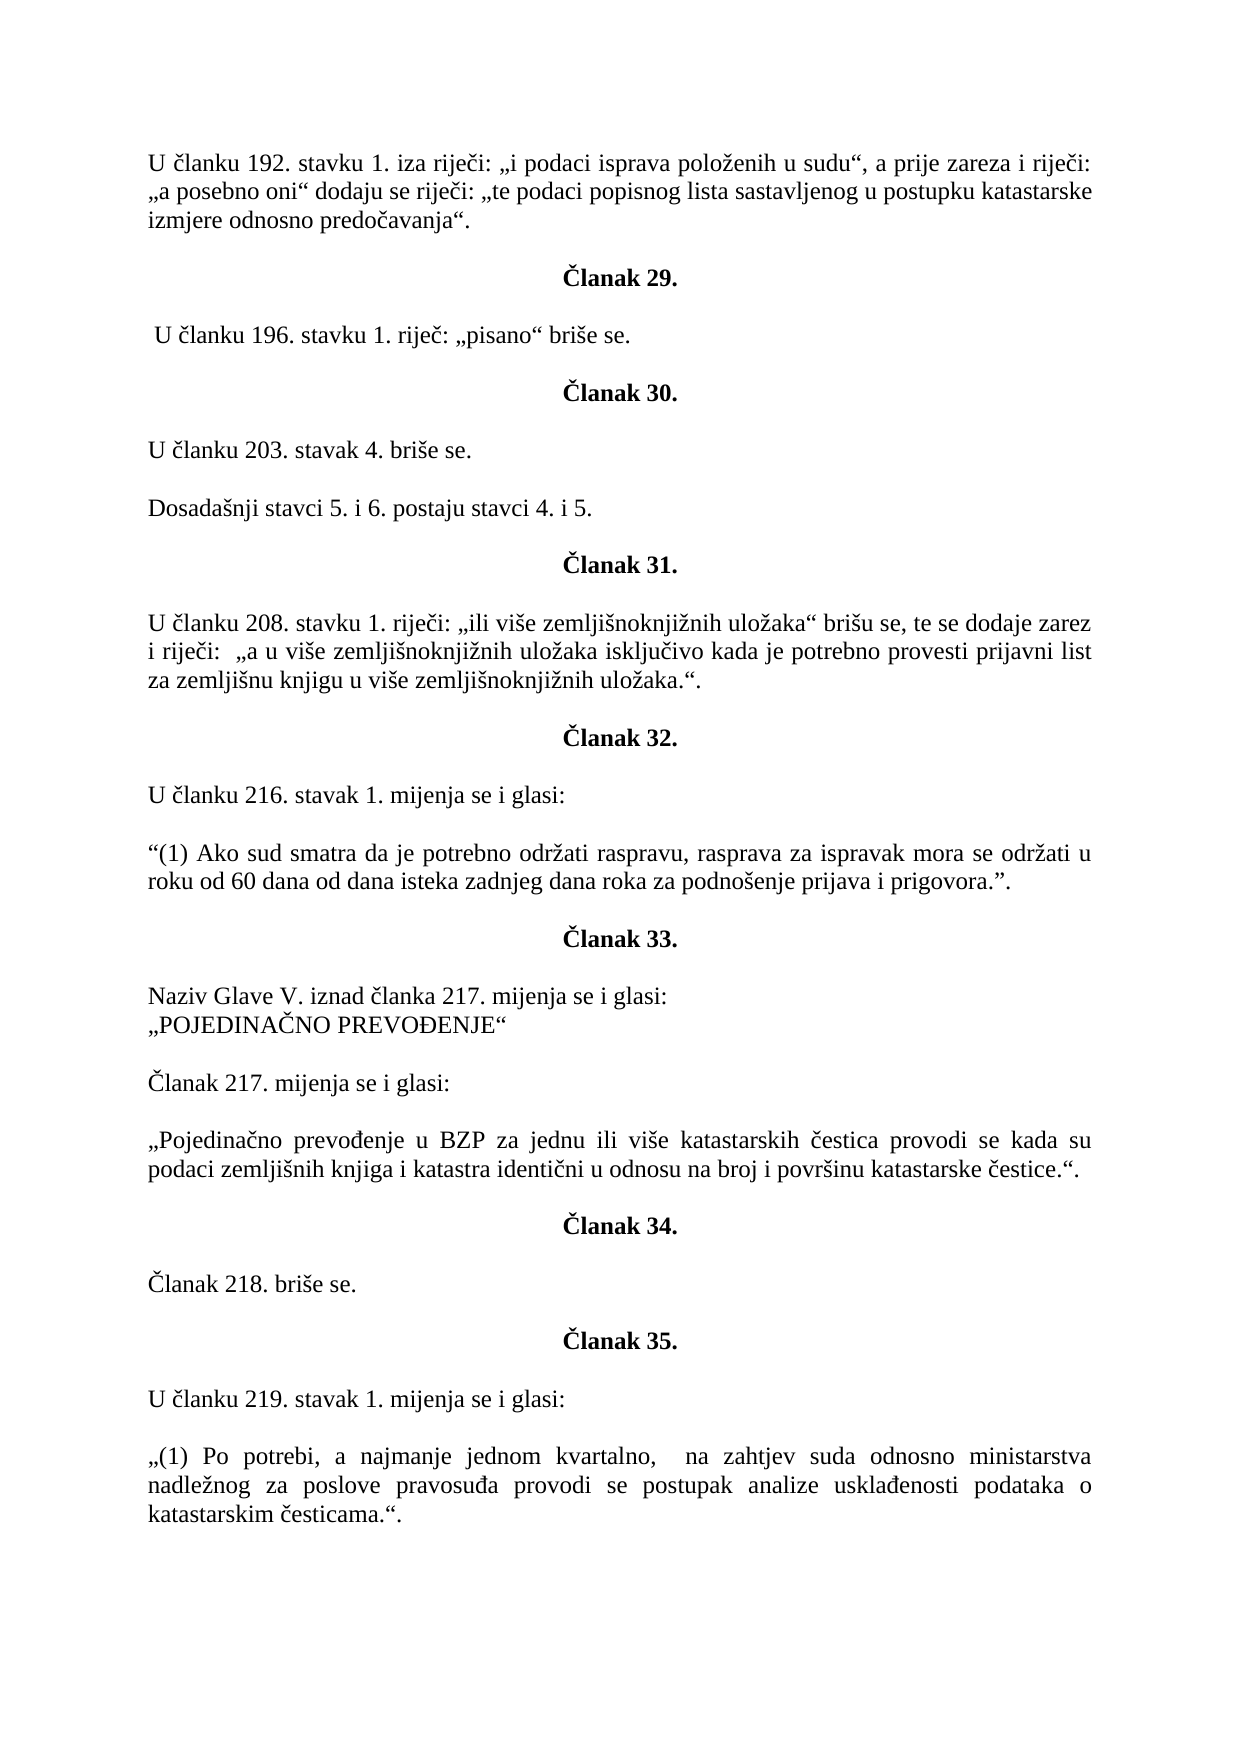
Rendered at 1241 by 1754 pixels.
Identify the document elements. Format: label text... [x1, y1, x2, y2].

text Članak 217. mijenja se i glasi: [148, 1068, 1093, 1096]
text Članak 218. briše se. [148, 1269, 1093, 1298]
text „Pojedinačno prevođenje u BZP za jednu ili više katastarskih čestica provodi se kada su podaci zemljišnih knjiga i katastra identični u odnosu na broj i površinu katastarske čestice.“. [148, 1125, 1093, 1183]
text „POJEDINAČNO PREVOĐENJE“ [148, 1010, 1093, 1039]
text U članku 208. stavku 1. riječi: „ili više zemljišnoknjižnih uložaka“ brišu se, te se dodaje zarez i riječi: „a u više zemljišnoknjižnih uložaka isključivo kada je potrebno provesti prijavni list za zemljišnu knjigu u više zemljišnoknjižnih uložaka.“. [148, 608, 1093, 694]
text U članku 192. stavku 1. iza riječi: „i podaci isprava položenih u sudu“, a prije zareza i riječi: „a posebno oni“ dodaju se riječi: „te podaci popisnog lista sastavljenog u postupku katastarske izmjere odnosno predočavanja“. [148, 148, 1093, 234]
text „(1) Po potrebi, a najmanje jednom kvartalno, na zahtjev suda odnosno ministarstva nadležnog za poslove pravosuđa provodi se postupak analize usklađenosti podataka o katastarskim česticama.“. [148, 1441, 1093, 1528]
text U članku 216. stavak 1. mijenja se i glasi: [148, 780, 1093, 809]
text Naziv Glave V. iznad članka 217. mijenja se i glasi: [148, 981, 1093, 1010]
text U članku 203. stavak 4. briše se. [148, 435, 1093, 464]
text Dosadašnji stavci 5. i 6. postaju stavci 4. i 5. [148, 493, 1093, 521]
text U članku 196. stavku 1. riječ: „pisano“ briše se. [148, 320, 1093, 349]
text U članku 219. stavak 1. mijenja se i glasi: [148, 1384, 1093, 1413]
text “(1) Ako sud smatra da je potrebno održati raspravu, rasprava za ispravak mora se održati u roku od 60 dana od dana isteka zadnjeg dana roka za podnošenje prijava i prigovora.”. [148, 838, 1093, 895]
